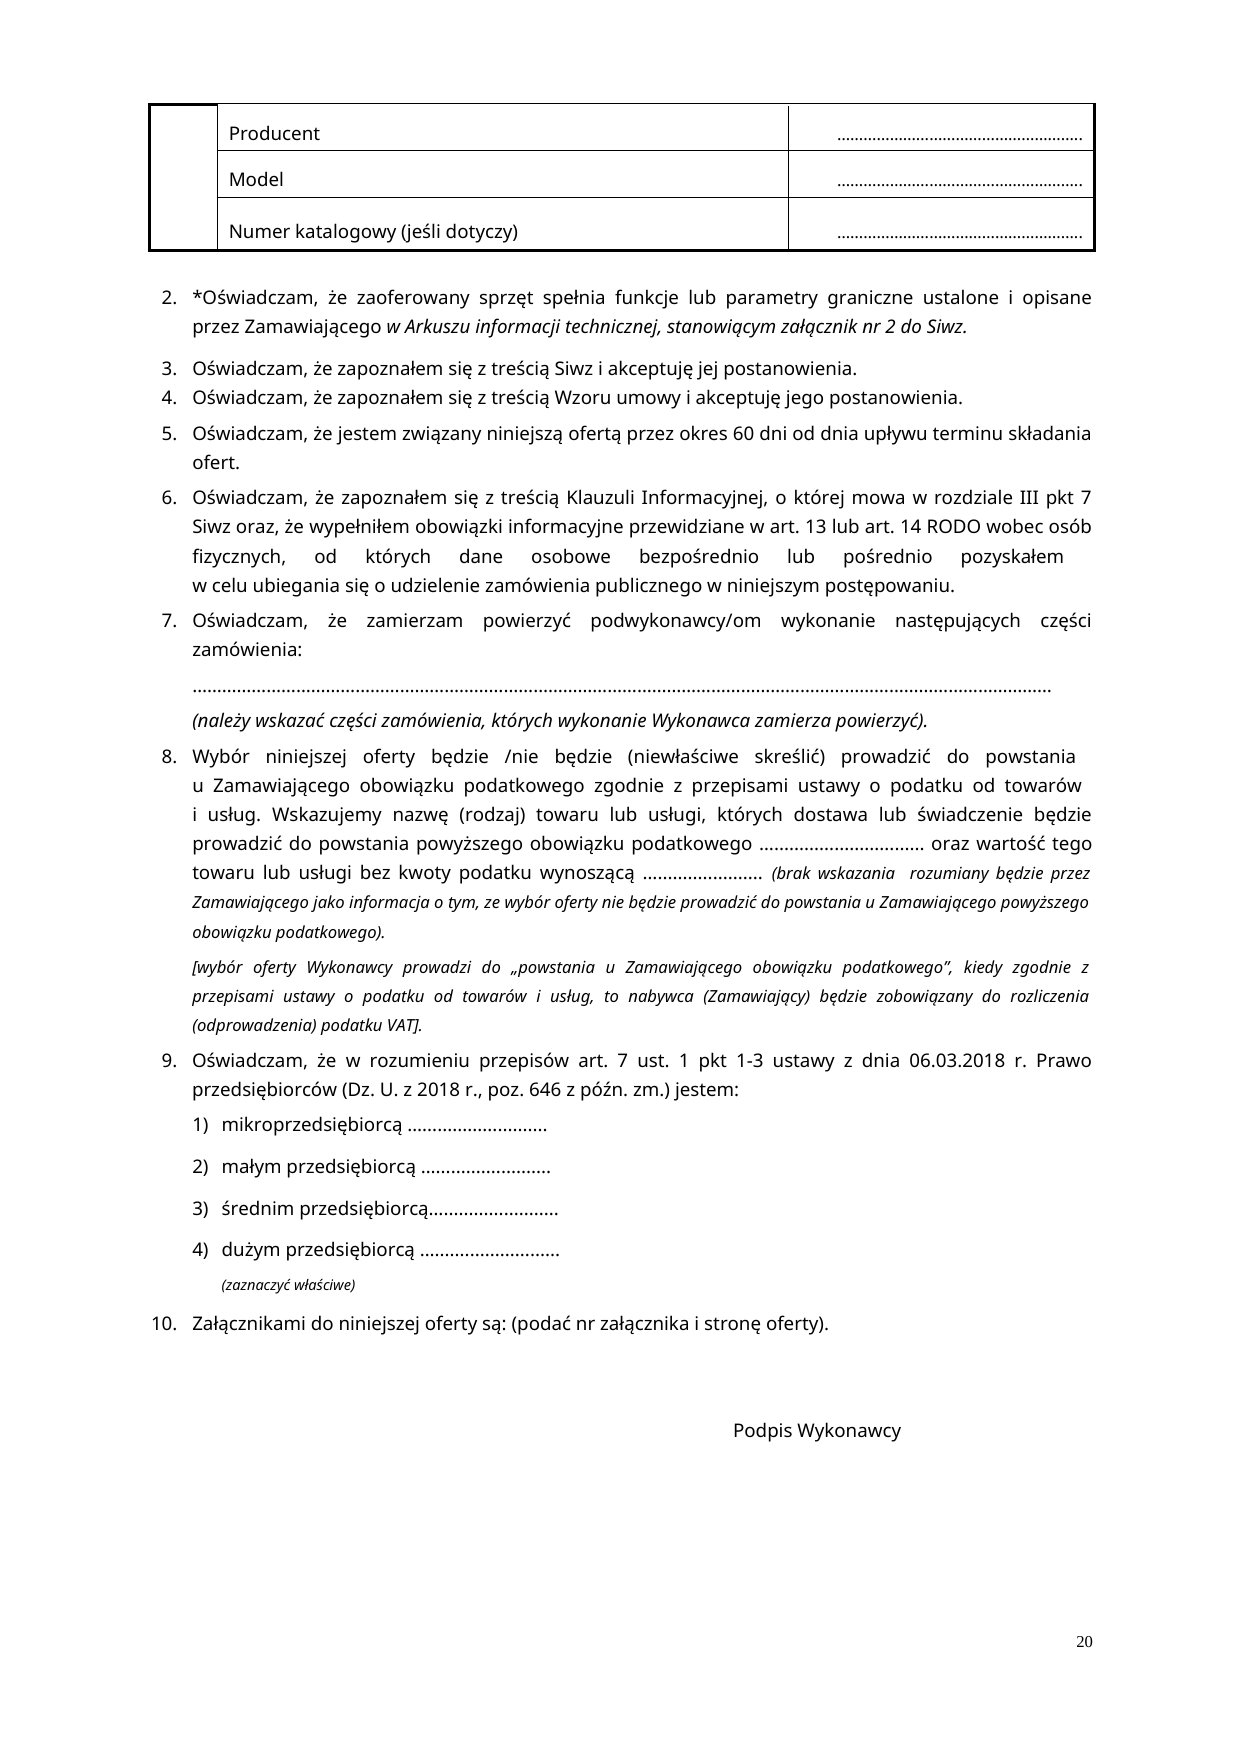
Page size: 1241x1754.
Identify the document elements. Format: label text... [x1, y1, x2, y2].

table_cell Numer katalogowy (jeśli dotyczy) [218, 198, 788, 249]
text Podpis Wykonawcy [185, 1414, 1093, 1443]
text [wybór oferty Wykonawcy prowadzi do „powstania u Zamawiającego obowiązku podatkowego”, kiedy zgodnie z przepisami ustawy o podatku od towarów i usług, to nabywca (Zamawiający) będzie zobowiązany do rozliczenia (odprowadzenia) podatku VAT]. [192, 950, 1093, 1038]
table_cell [151, 106, 217, 197]
list Oświadczam, że zapoznałem się z treścią Klauzuli Informacyjnej, o której mowa w rozdziale III pkt 7 Siwz oraz, że wypełniłem obowiązki informacyjne przewidziane w art. 13 lub art. 14 RODO wobec osób fizycznych, od których dane osobowe bezpośrednio lub pośrednio pozyskałem w celu ubiegania się o udzielenie zamówienia publicznego w niniejszym postępowaniu. [177, 481, 1093, 598]
text ………………………………………………………………………………………………………………………………………………………… [192, 669, 1093, 698]
list *Oświadczam, że zaoferowany sprzęt spełnia funkcje lub parametry graniczne ustalone i opisane przez Zamawiającego w Arkuszu informacji technicznej, stanowiącym załącznik nr 2 do Siwz. [177, 281, 1093, 340]
list dużym przedsiębiorcą …......................... [192, 1233, 1093, 1263]
list średnim przedsiębiorcą…....................... [192, 1192, 1093, 1221]
table_cell [151, 197, 217, 249]
table_cell ……………………………………………….. [789, 151, 1093, 197]
table_cell ……………………………………………….. ……………………………………………….. [789, 198, 1093, 249]
text (należy wskazać części zamówienia, których wykonanie Wykonawca zamierza powierzyć). [192, 704, 1093, 733]
text (zaznaczyć właściwe) [221, 1275, 1093, 1295]
list Wybór niniejszej oferty będzie /nie będzie (niewłaściwe skreślić) prowadzić do powstania u Zamawiającego obowiązku podatkowego zgodnie z przepisami ustawy o podatku od towarów i usług. Wskazujemy nazwę (rodzaj) towaru lub usługi, których dostawa lub świadczenie będzie prowadzić do powstania powyższego obowiązku podatkowego ….............................. oraz wartość tego towaru lub usługi bez kwoty podatku wynoszącą …..................... (brak wskazania rozumiany będzie przez Zamawiającego jako informacja o tym, ze wybór oferty nie będzie prowadzić do powstania u Zamawiającego powyższego obowiązku podatkowego). [177, 740, 1093, 944]
table_cell ……………………………………………….. [788, 104, 1093, 150]
list Oświadczam, że w rozumieniu przepisów art. 7 ust. 1 pkt 1-3 ustawy z dnia 06.03.2018 r. Prawo przedsiębiorców (Dz. U. z 2018 r., poz. 646 z późn. zm.) jestem: [177, 1044, 1093, 1102]
list małym przedsiębiorcą …....................... [192, 1150, 1093, 1179]
table_cell Model [218, 151, 788, 197]
list Załącznikami do niniejszej oferty są: (podać nr załącznika i stronę oferty). [177, 1307, 1093, 1337]
list Oświadczam, że zapoznałem się z treścią Wzoru umowy i akceptuję jego postanowienia. [177, 381, 1093, 411]
list Oświadczam, że zamierzam powierzyć podwykonawcy/om wykonanie następujących części zamówienia: [177, 604, 1093, 663]
list Oświadczam, że zapoznałem się z treścią Siwz i akceptuję jej postanowienia. [177, 352, 1093, 381]
list mikroprzedsiębiorcą …......................... [192, 1108, 1093, 1138]
list Oświadczam, że jestem związany niniejszą ofertą przez okres 60 dni od dnia upływu terminu składania ofert. [177, 417, 1093, 475]
table_cell Producent [218, 104, 788, 150]
